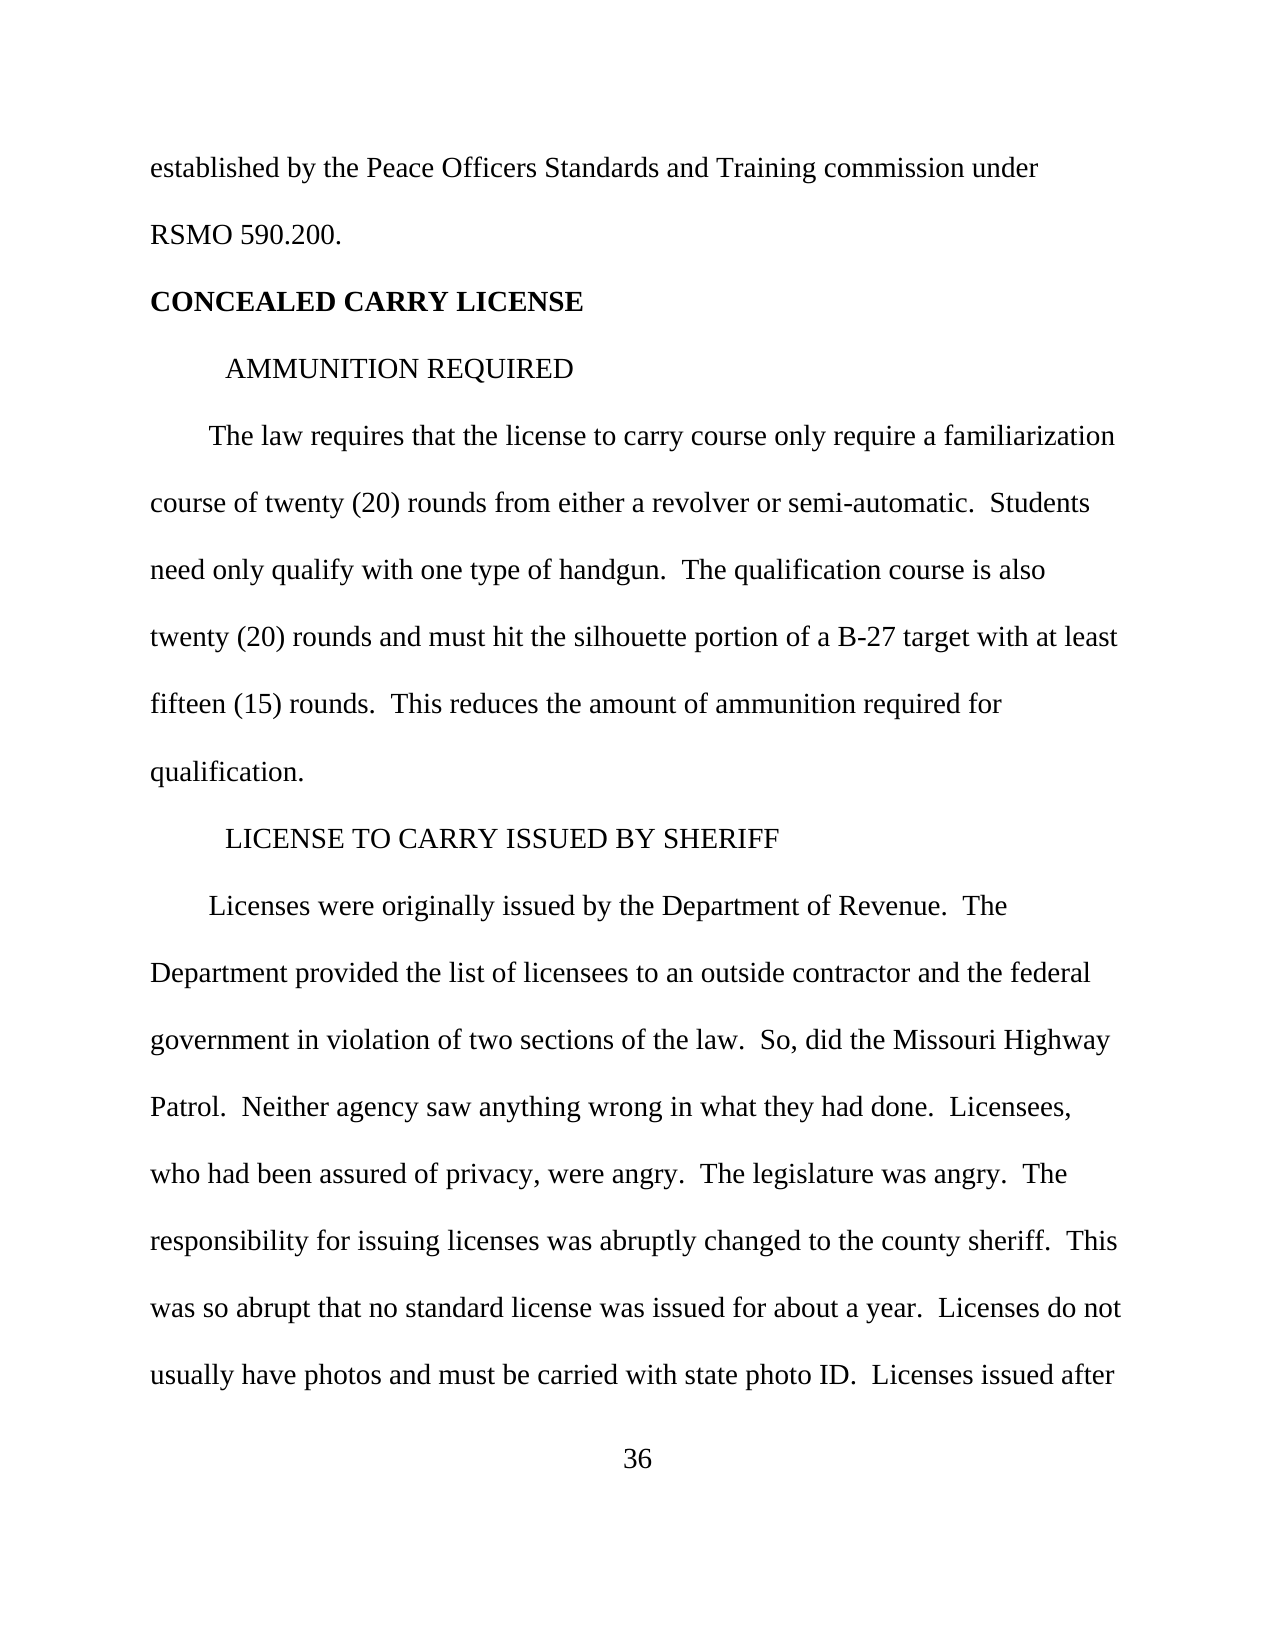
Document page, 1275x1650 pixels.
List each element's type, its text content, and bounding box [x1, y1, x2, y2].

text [150, 150, 1125, 251]
text The law requires that the license to carry course only require a familiarization course of twenty (20) rounds from either a revolver or semi-automatic. Students need only qualify with one type of handgun. The qualification course is also twenty (20) rounds and must hit the silhouette portion of a B-27 target with at least fifteen (15) rounds. This reduces the amount of ammunition required for qualification. [150, 418, 1125, 787]
text CONCEALED CARRY LICENSE [150, 284, 1125, 318]
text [150, 888, 1125, 1391]
text AMMUNITION REQUIRED [150, 351, 1125, 385]
text LICENSE TO CARRY ISSUED BY SHERIFF [150, 821, 1125, 854]
